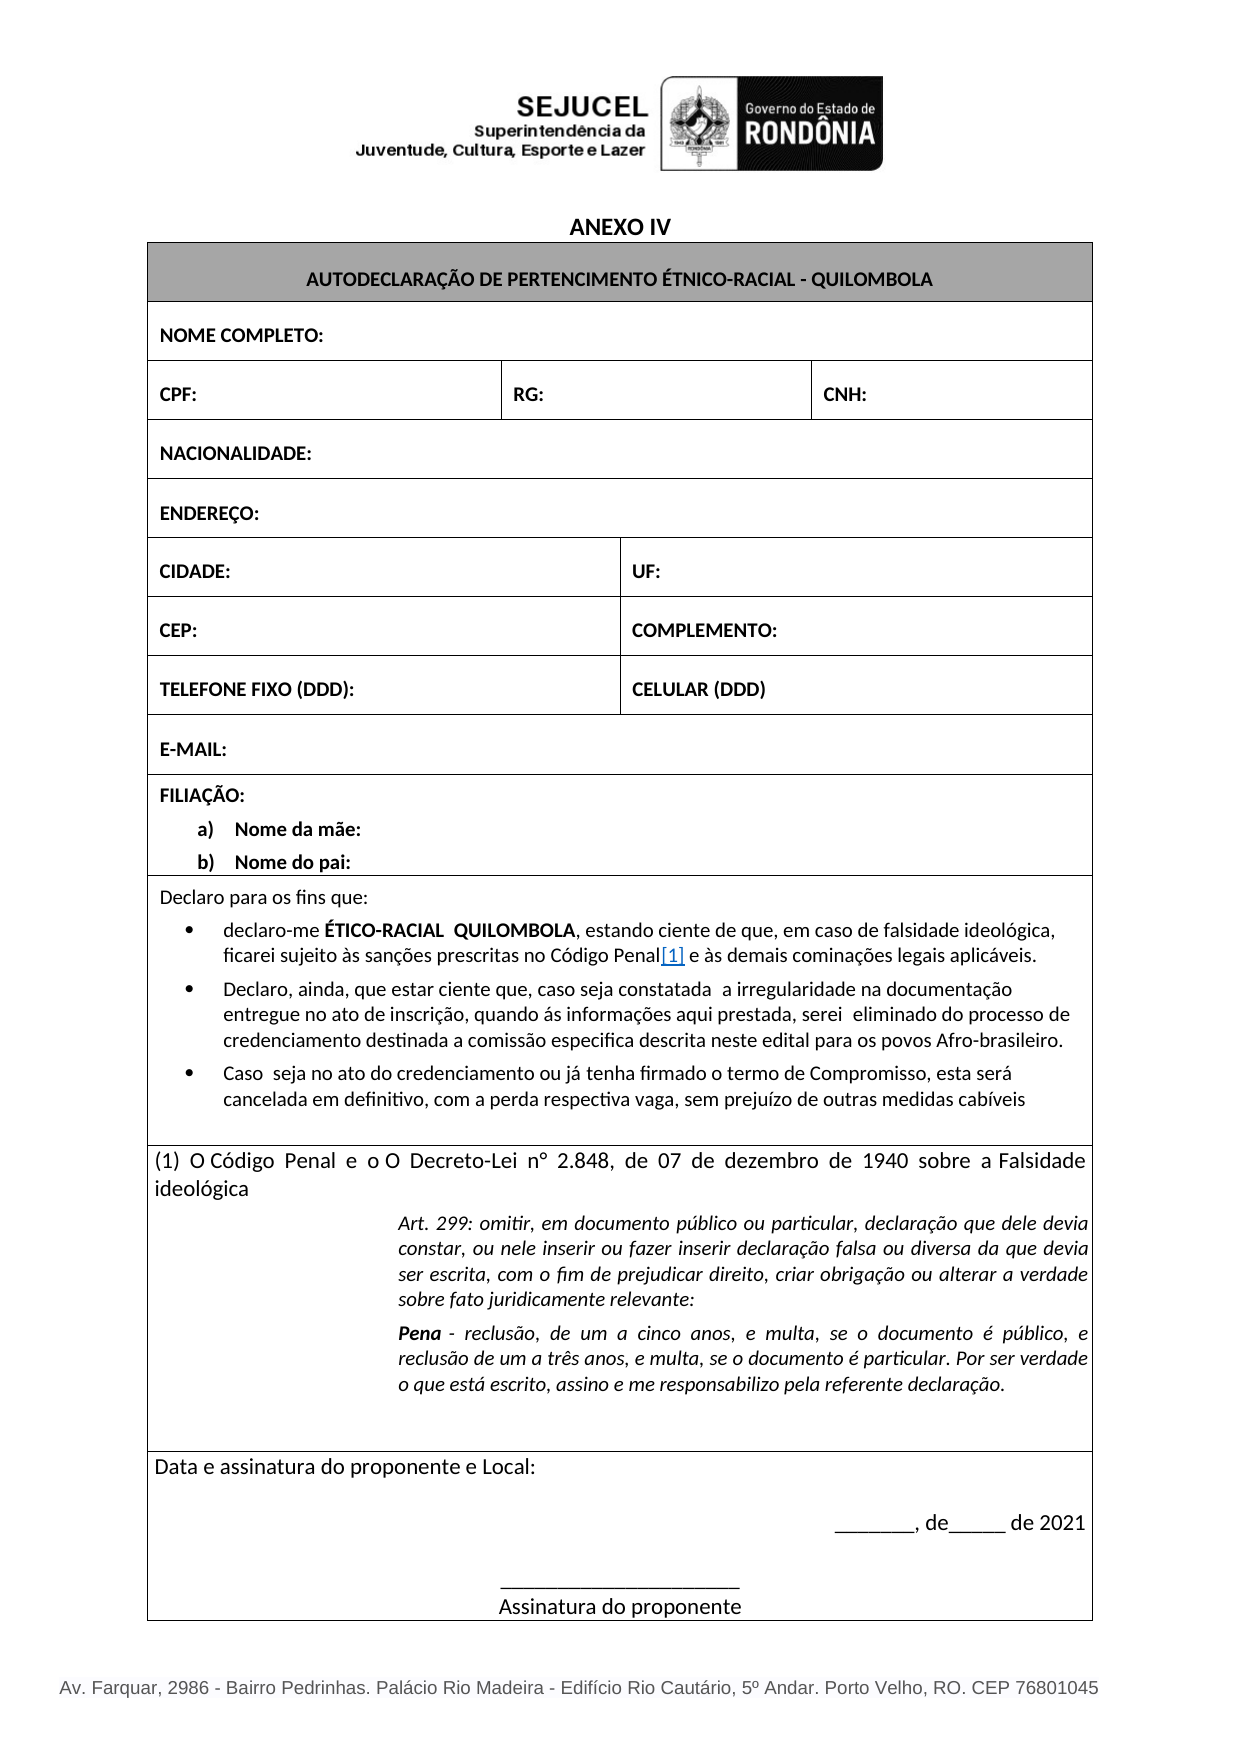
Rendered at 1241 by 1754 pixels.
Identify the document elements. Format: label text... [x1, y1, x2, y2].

table_cell CNH: [812, 361, 1092, 419]
table_cell CPF: [148, 361, 501, 419]
table_cell RG: [502, 361, 811, 419]
table_cell CEP: [148, 597, 620, 655]
table_cell UF: [621, 538, 1092, 596]
table_cell CIDADE: [148, 538, 620, 596]
table_cell NACIONALIDADE: [148, 420, 1092, 478]
table_cell COMPLEMENTO: [621, 597, 1092, 655]
table_cell Declaro para os fins que: declaro-me ÉTICO-RACIAL QUILOMBOLA, estando ciente de que, em caso de falsidade ideológica, ficarei sujeito às sanções prescritas no Código Penal[1] e às demais cominações legais aplicáveis. Declaro, ainda, que estar ciente que, caso seja constatada a irregularidade na documentação entregue no ato de inscrição, quando ás informações aqui prestada, serei eliminado do processo de credenciamento destinada a comissão especifica descrita neste edital para os povos Afro-brasileiro. Caso seja no ato do credenciamento ou já tenha firmado o termo de Compromisso, esta será cancelada em definitivo, com a perda respectiva vaga, sem prejuízo de outras medidas cabíveis [148, 876, 1092, 1145]
table_header AUTODECLARAÇÃO DE PERTENCIMENTO ÉTNICO-RACIAL - QUILOMBOLA [148, 243, 1092, 301]
table_cell (1) O Código Penal e o O Decreto-Lei n° 2.848, de 07 de dezembro de 1940 sobre a Falsidade ideológica Art. 299: omitir, em documento público ou particular, declaração que dele devia constar, ou nele inserir ou fazer inserir declaração falsa ou diversa da que devia ser escrita, com o fim de prejudicar direito, criar obrigação ou alterar a verdade sobre fato juridicamente relevante: Pena - reclusão, de um a cinco anos, e multa, se o documento é público, e reclusão de um a três anos, e multa, se o documento é particular. Por ser verdade o que está escrito, assino e me responsabilizo pela referente declaração. [148, 1146, 1092, 1451]
text ANEXO IV [118, 211, 1122, 242]
picture [341, 44, 900, 212]
table_cell ENDEREÇO: [148, 479, 1092, 537]
table_cell E-MAIL: [148, 715, 1092, 773]
table_cell Data e assinatura do proponente e Local: _______, de_____ de 2021 _____________________ Assinatura do proponente [148, 1452, 1092, 1620]
table_cell TELEFONE FIXO (DDD): [148, 656, 620, 714]
table_cell FILIAÇÃO: Nome da mãe: Nome do pai: [148, 775, 1092, 875]
table_cell NOME COMPLETO: [148, 302, 1092, 360]
table_cell CELULAR (DDD) [621, 656, 1092, 714]
